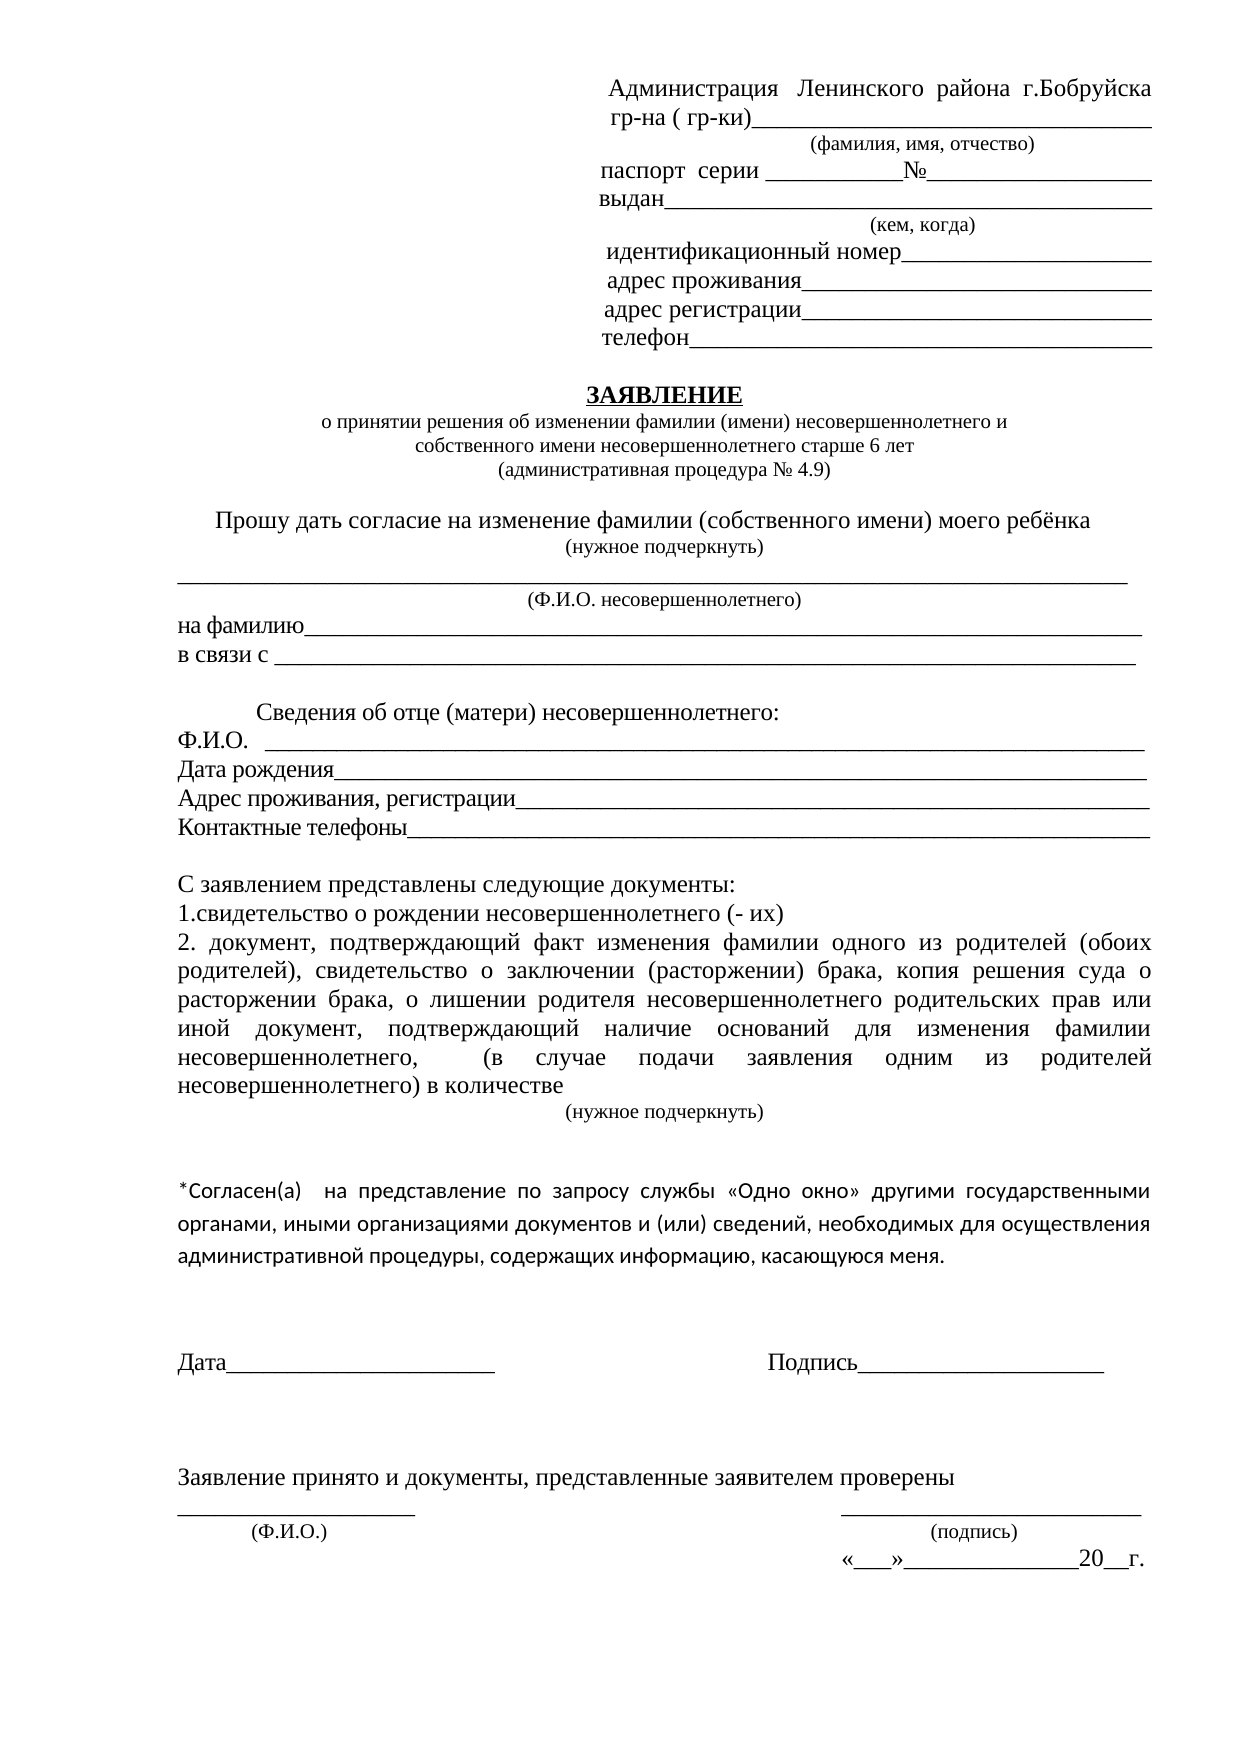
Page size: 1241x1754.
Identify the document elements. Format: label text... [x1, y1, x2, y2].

text Сведения об отце (матери) несовершеннолетнего: [177, 697, 1152, 726]
text (фамилия, имя, отчество) [620, 131, 1152, 155]
text (нужное подчеркнуть) [177, 1099, 1152, 1123]
text Дата рождения_________________________________________________________________ [177, 754, 1152, 783]
text ___________________ ________________________ [177, 1490, 1152, 1519]
text адрес проживания____________________________ [177, 265, 1152, 294]
text о принятии решения об изменении фамилии (имени) несовершеннолетнего и [177, 409, 1152, 433]
text 1.свидетельство о рождении несовершеннолетнего (- их) [177, 898, 1152, 927]
text (Ф.И.О.) (подпись) «___»______________20__г. [177, 1519, 1152, 1572]
text 2. документ, подтверждающий факт изменения фамилии одного из родителей (обоих родителей), свидетельство о заключении (расторжении) брака, копия решения суда о расторжении брака, о лишении родителя несовершеннолетнего родительских прав или иной документ, подтверждающий наличие оснований для изменения фамилии несовершеннолетнего, (в случае подачи заявления одним из родителей несовершеннолетнего) в количестве [177, 927, 1152, 1099]
text Контактные телефоны______________________________________________________________ [177, 812, 1152, 841]
text паспорт серии ___________№__________________ [177, 155, 1152, 183]
text Администрация Ленинского района г.Бобруйска [177, 73, 1152, 102]
text Адрес проживания, регистрации____________________________________________________ [177, 783, 1152, 812]
text выдан_______________________________________ [177, 183, 1152, 212]
text Ф.И.О. __________________________________________________________________________ [177, 726, 1152, 754]
text Дата______________________ Подпись____________________ [177, 1347, 1152, 1375]
text адрес регистрации____________________________ [177, 294, 1152, 322]
text (Ф.И.О. несовершеннолетнего) [177, 587, 1152, 611]
text ____________________________________________________________________________ [177, 558, 1152, 587]
text в связи с ______________________________________________________________________ [177, 639, 1152, 668]
text собственного имени несовершеннолетнего старше 6 лет [177, 433, 1152, 457]
text (нужное подчеркнуть) [177, 534, 1152, 558]
text идентификационный номер____________________ [177, 236, 1152, 265]
text гр-на ( гр-ки)________________________________ [177, 102, 1152, 131]
text Заявление принято и документы, представленные заявителем проверены [177, 1462, 1152, 1490]
text *Согласен(а) на представление по запросу службы «Одно окно» другими государственными органами, иными организациями документов и (или) сведений, необходимых для осуществления административной процедуры, содержащих информацию, касающуюся меня. [177, 1176, 1152, 1269]
text ЗАЯВЛЕНИЕ [177, 380, 1152, 409]
text телефон_____________________________________ [177, 322, 1152, 351]
text Прошу дать согласие на изменение фамилии (собственного имени) моего ребёнка [177, 505, 1152, 534]
text (административная процедура № 4.9) [177, 457, 1152, 481]
text (кем, когда) [620, 212, 1152, 236]
text С заявлением представлены следующие документы: [177, 869, 1152, 898]
text на фамилию___________________________________________________________________ [177, 611, 1152, 639]
